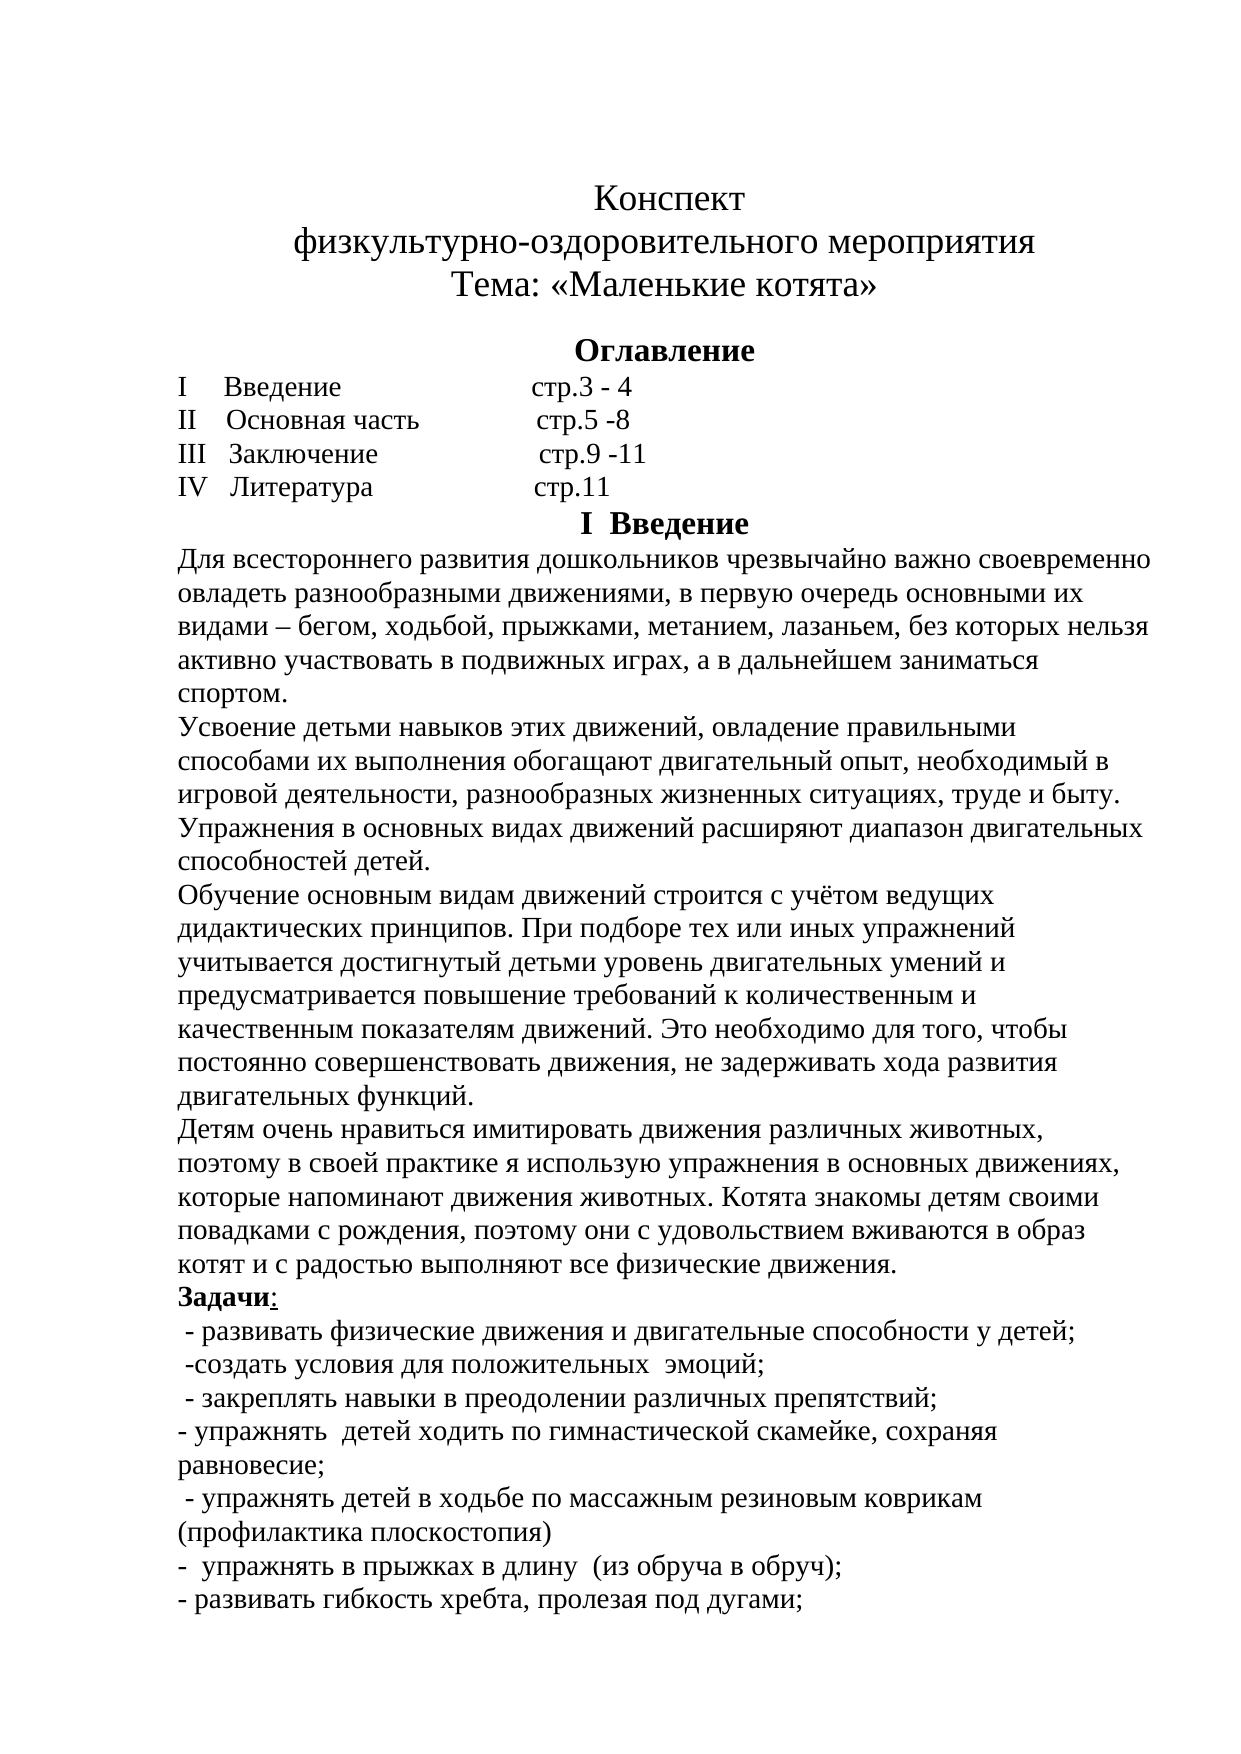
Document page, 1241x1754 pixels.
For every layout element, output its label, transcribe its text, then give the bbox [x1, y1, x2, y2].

text - упражнять детей ходить по гимнастической скамейке, сохраняя равновесие; [177, 1413, 1152, 1481]
text Обучение основным видам движений строится с учётом ведущих дидактических принципов. При подборе тех или иных упражнений учитывается достигнутый детьми уровень двигательных умений и предусматривается повышение требований к количественным и качественным показателям движений. Это необходимо для того, чтобы постоянно совершенствовать движения, не задерживать хода развития двигательных функций. [177, 877, 1152, 1112]
text III Заключение стр.9 -11 [177, 436, 1152, 469]
text Для всестороннего развития дошкольников чрезвычайно важно своевременно овладеть разнообразными движениями, в первую очередь основными их видами – бегом, ходьбой, прыжками, метанием, лазаньем, без которых нельзя активно участвовать в подвижных играх, а в дальнейшем заниматься спортом. [177, 541, 1152, 709]
text Детям очень нравиться имитировать движения различных животных, поэтому в своей практике я использую упражнения в основных движениях, которые напоминают движения животных. Котята знакомы детям своими повадками с рождения, поэтому они с удовольствием вживаются в образ котят и с радостью выполняют все физические движения. [177, 1112, 1152, 1279]
text - развивать физические движения и двигательные способности у детей; [177, 1313, 1152, 1346]
text Усвоение детьми навыков этих движений, овладение правильными способами их выполнения обогащают двигательный опыт, необходимый в игровой деятельности, разнообразных жизненных ситуациях, труде и быту. Упражнения в основных видах движений расширяют диапазон двигательных способностей детей. [177, 709, 1152, 877]
text IV Литература стр.11 [177, 469, 1152, 503]
text Задачи: [177, 1279, 1152, 1313]
text Тема: «Маленькие котята» [177, 261, 1152, 304]
text физкультурно-оздоровительного мероприятия [177, 218, 1152, 261]
text -создать условия для положительных эмоций; [177, 1346, 1152, 1380]
text Оглавление [177, 331, 1152, 369]
text - упражнять детей в ходьбе по массажным резиновым коврикам (профилактика плоскостопия) [177, 1481, 1152, 1548]
text - упражнять в прыжках в длину (из обруча в обруч); [177, 1548, 1152, 1581]
text - развивать гибкость хребта, пролезая под дугами; [177, 1581, 1152, 1615]
text Конспект [177, 175, 1152, 218]
text I Введение стр.3 - 4 [177, 369, 1152, 402]
text - закреплять навыки в преодолении различных препятствий; [177, 1380, 1152, 1413]
text I Введение [177, 503, 1152, 541]
text II Основная часть стр.5 -8 [177, 402, 1152, 436]
